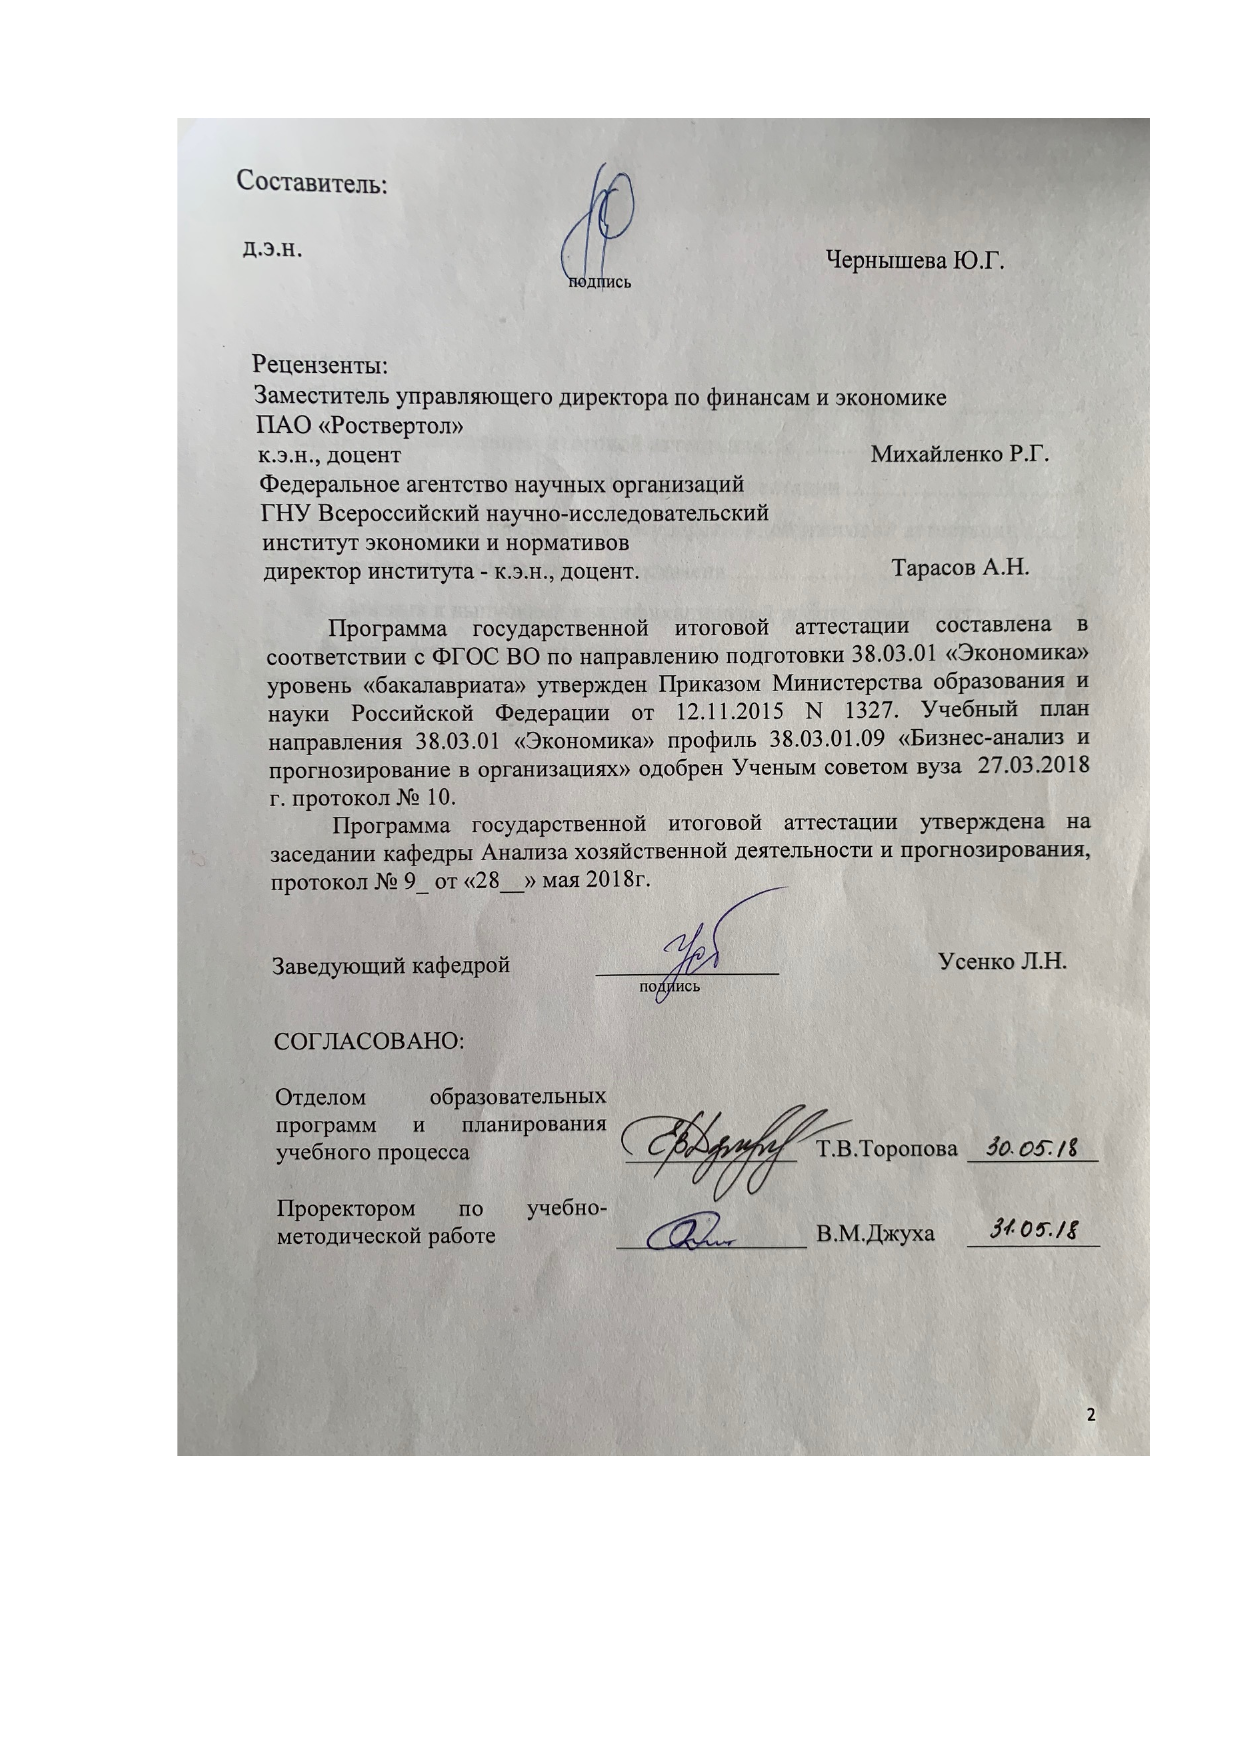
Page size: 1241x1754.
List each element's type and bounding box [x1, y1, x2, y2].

picture [177, 118, 1150, 1456]
